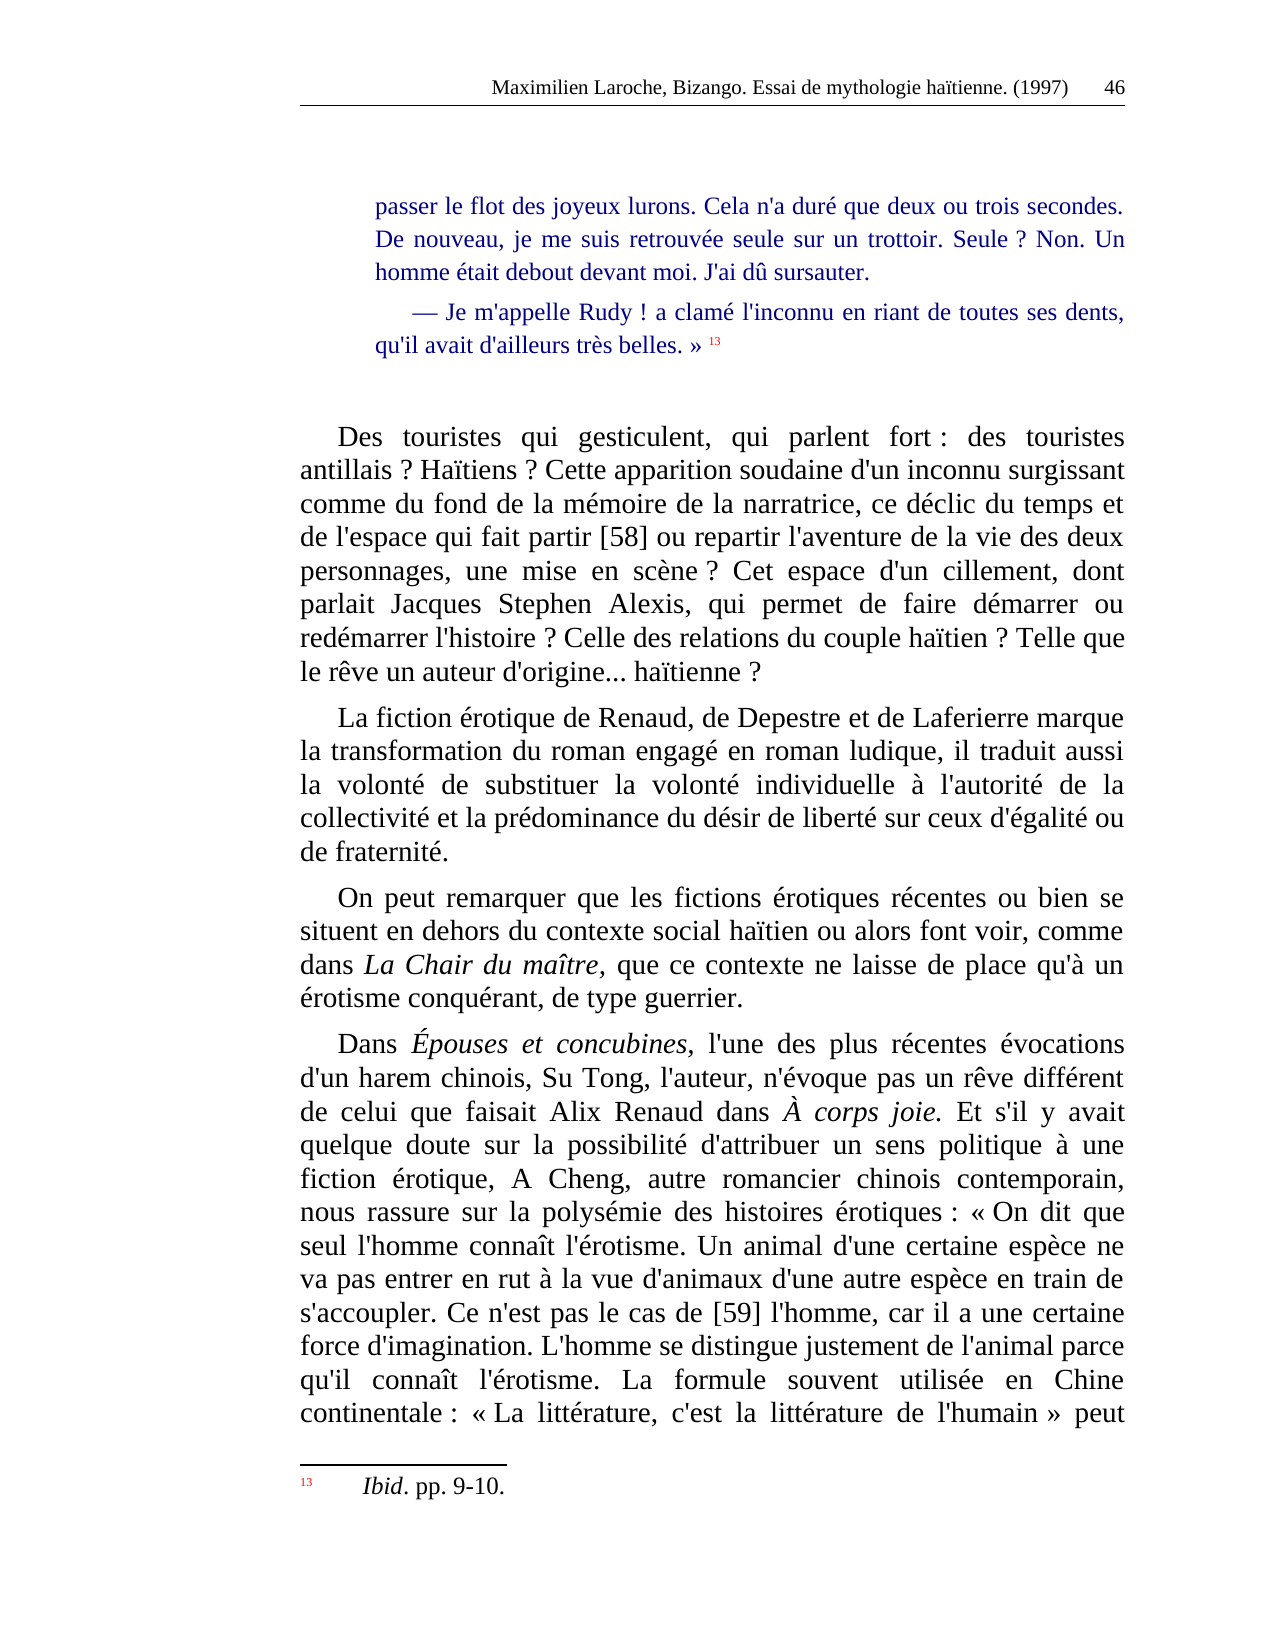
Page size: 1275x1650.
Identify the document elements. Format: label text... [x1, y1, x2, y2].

text On peut remarquer que les fictions érotiques récentes ou bien se situent en dehors du contexte social haïtien ou alors font voir, comme dans La Chair du maître, que ce contexte ne laisse de place qu'à un érotisme conquérant, de type guerrier. [300, 880, 1125, 1014]
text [300, 1027, 1125, 1429]
text La fiction érotique de Renaud, de Depestre et de Laferierre marque la transformation du roman engagé en roman ludique, il traduit aussi la volonté de substituer la volonté individuelle à l'autorité de la collectivité et la prédominance du désir de liberté sur ceux d'égalité ou de fraternité. [300, 700, 1125, 867]
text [375, 187, 1125, 287]
text Des touristes qui gesticulent, qui parlent fort : des touristes antillais ? Haïtiens ? Cette apparition soudaine d'un inconnu surgissant comme du fond de la mémoire de la narratrice, ce déclic du temps et de l'espace qui fait partir [58] ou repartir l'aventure de la vie des deux personnages, une mise en scène ? Cet espace d'un cillement, dont parlait Jacques Stephen Alexis, qui permet de faire démarrer ou redémarrer l'histoire ? Celle des relations du couple haïtien ? Telle que le rêve un auteur d'origine... haïtienne ? [300, 419, 1125, 687]
text — Je m'appelle Rudy ! a clamé l'inconnu en riant de toutes ses dents, qu'il avait d'ailleurs très belles. » [375, 294, 1125, 360]
